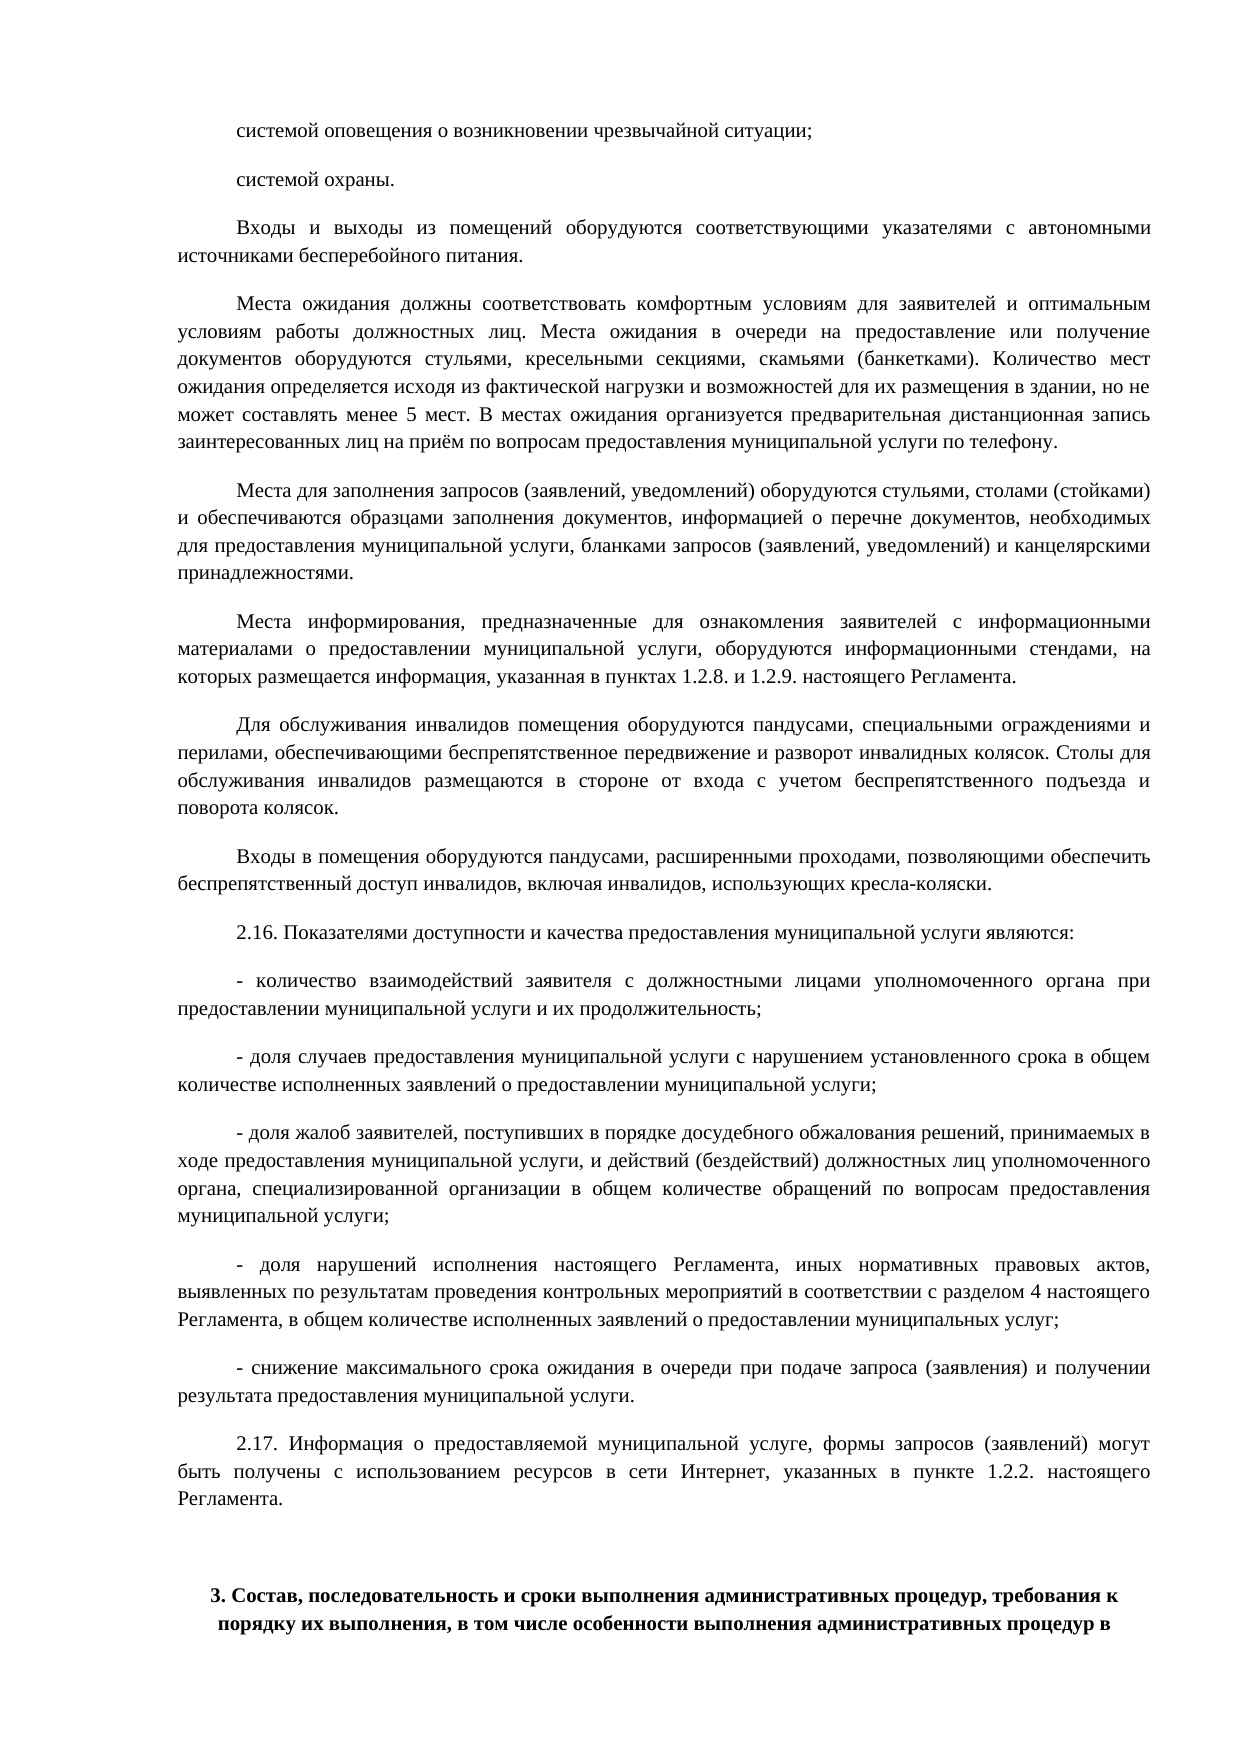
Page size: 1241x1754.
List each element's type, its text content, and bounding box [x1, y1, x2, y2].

text Места ожидания должны соответствовать комфортным условиям для заявителей и оптимальным условиям работы должностных лиц. Места ожидания в очереди на предоставление или получение документов оборудуются стульями, кресельными секциями, скамьями (банкетками). Количество мест ожидания определяется исходя из фактической нагрузки и возможностей для их размещения в здании, но не может составлять менее 5 мест. В местах ожидания организуется предварительная дистанционная запись заинтересованных лиц на приём по вопросам предоставления муниципальной услуги по телефону. [177, 291, 1152, 453]
text Места информирования, предназначенные для ознакомления заявителей с информационными материалами о предоставлении муниципальной услуги, оборудуются информационными стендами, на которых размещается информация, указанная в пунктах 1.2.8. и 1.2.9. настоящего Регламента. [177, 609, 1152, 688]
text системой оповещения о возникновении чрезвычайной ситуации; [177, 118, 1152, 142]
text 2.17. Информация о предоставляемой муниципальной услуге, формы запросов (заявлений) могут быть получены с использованием ресурсов в сети Интернет, указанных в пункте 1.2.2. настоящего Регламента. [177, 1431, 1152, 1510]
text Места для заполнения запросов (заявлений, уведомлений) оборудуются стульями, столами (стойками) и обеспечиваются образцами заполнения документов, информацией о перечне документов, необходимых для предоставления муниципальной услуги, бланками запросов (заявлений, уведомлений) и канцелярскими принадлежностями. [177, 477, 1152, 584]
text - снижение максимального срока ожидания в очереди при подаче запроса (заявления) и получении результата предоставления муниципальной услуги. [177, 1355, 1152, 1407]
text 2.16. Показателями доступности и качества предоставления муниципальной услуги являются: [177, 920, 1152, 944]
text Для обслуживания инвалидов помещения оборудуются пандусами, специальными ограждениями и перилами, обеспечивающими беспрепятственное передвижение и разворот инвалидных колясок. Столы для обслуживания инвалидов размещаются в стороне от входа с учетом беспрепятственного подъезда и поворота колясок. [177, 712, 1152, 819]
text Входы в помещения оборудуются пандусами, расширенными проходами, позволяющими обеспечить беспрепятственный доступ инвалидов, включая инвалидов, использующих кресла-коляски. [177, 844, 1152, 895]
text Входы и выходы из помещений оборудуются соответствующими указателями с автономными источниками бесперебойного питания. [177, 215, 1152, 267]
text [177, 1583, 1152, 1635]
text - доля жалоб заявителей, поступивших в порядке досудебного обжалования решений, принимаемых в ходе предоставления муниципальной услуги, и действий (бездействий) должностных лиц уполномоченного органа, специализированной организации в общем количестве обращений по вопросам предоставления муниципальной услуги; [177, 1120, 1152, 1227]
text - доля случаев предоставления муниципальной услуги с нарушением установленного срока в общем количестве исполненных заявлений о предоставлении муниципальной услуги; [177, 1044, 1152, 1096]
text - количество взаимодействий заявителя с должностными лицами уполномоченного органа при предоставлении муниципальной услуги и их продолжительность; [177, 968, 1152, 1020]
text - доля нарушений исполнения настоящего Регламента, иных нормативных правовых актов, выявленных по результатам проведения контрольных мероприятий в соответствии с разделом 4 настоящего Регламента, в общем количестве исполненных заявлений о предоставлении муниципальных услуг; [177, 1251, 1152, 1331]
text системой охраны. [177, 167, 1152, 191]
